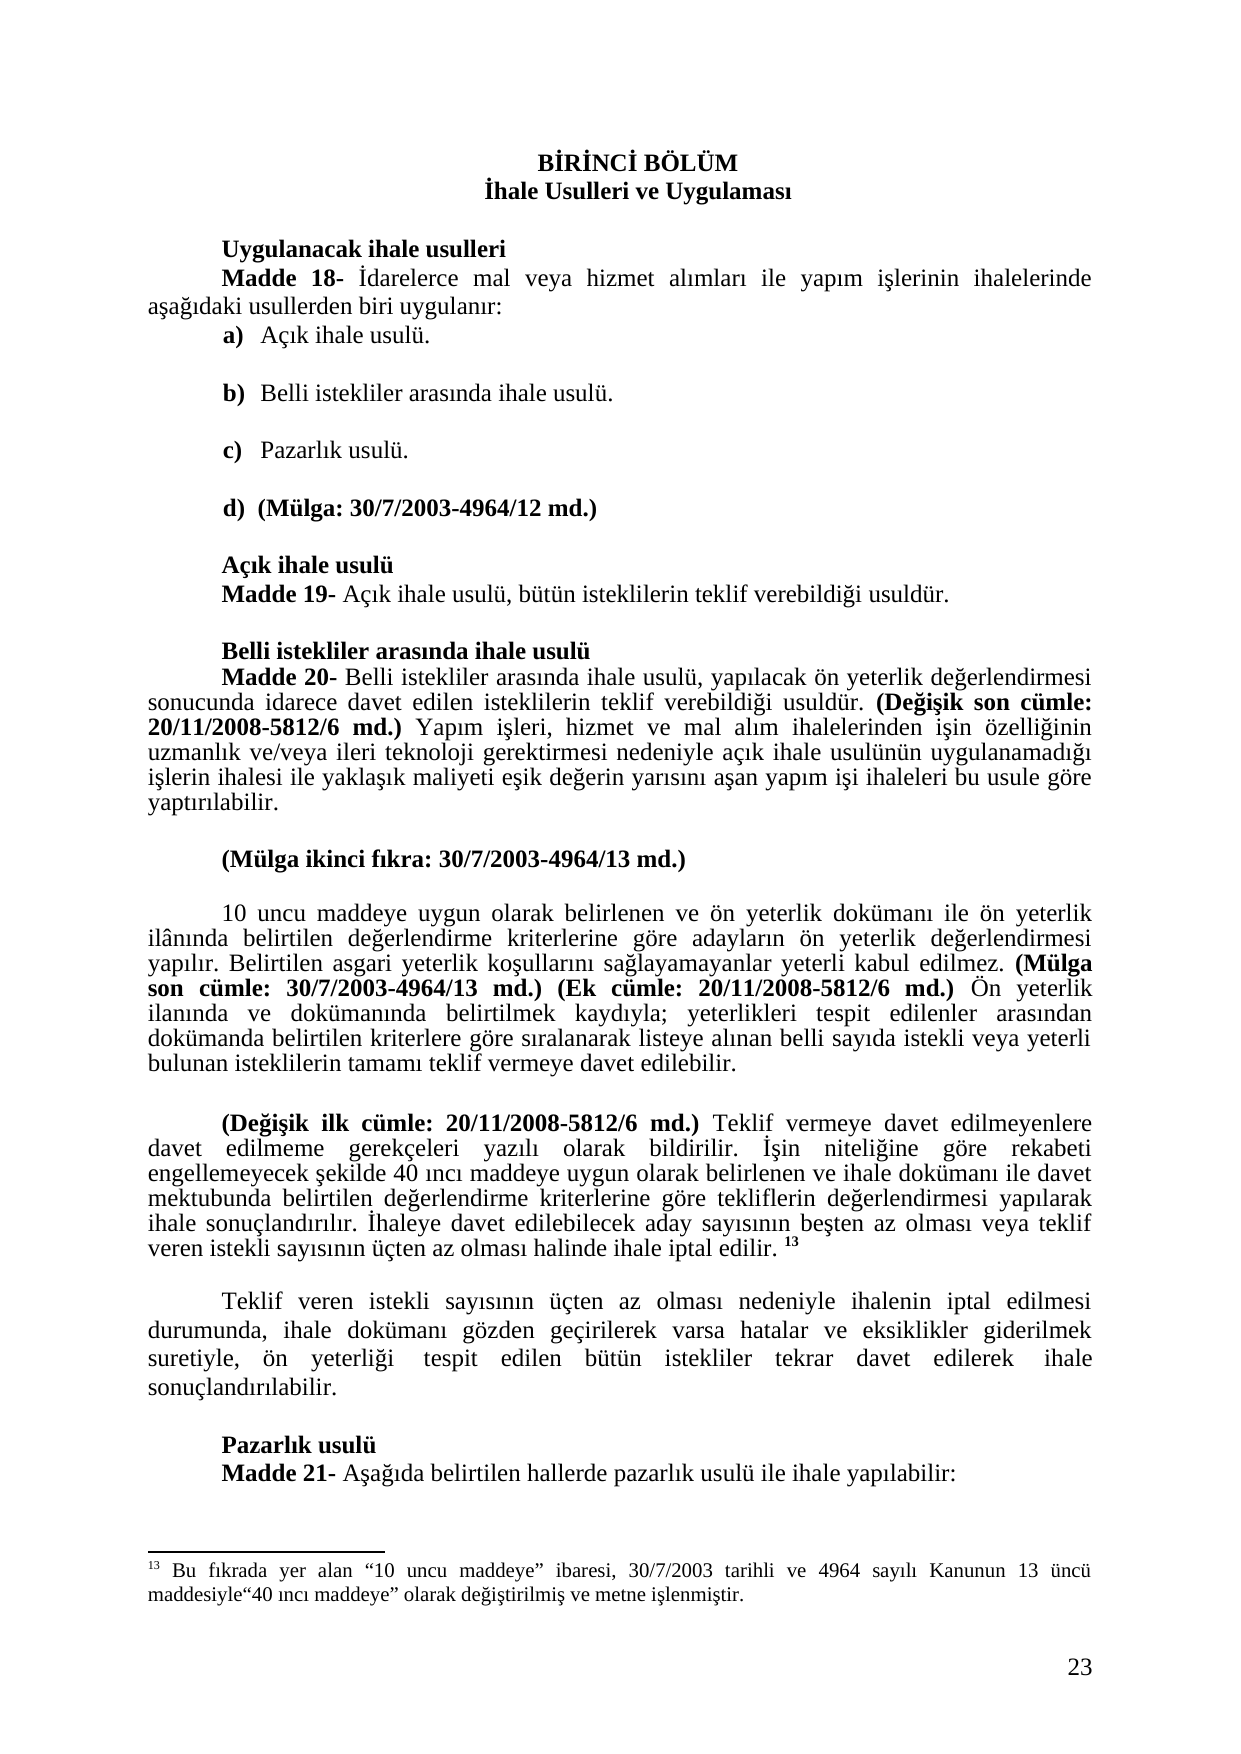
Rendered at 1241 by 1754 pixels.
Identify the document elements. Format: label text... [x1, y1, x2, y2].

text Madde 19- Açık ihale usulü, bütün isteklilerin teklif verebildiği usuldür. [148, 579, 1093, 608]
text Belli istekliler arasında ihale usulü [148, 636, 1093, 665]
text Teklif veren istekli sayısının üçten az olması nedeniyle ihalenin iptal edilmesi durumunda, ihale dokümanı gözden geçirilerek varsa hatalar ve eksiklikler giderilmek suretiyle, ön yeterliği tespit edilen bütün istekliler tekrar davet edilerek ihale sonuçlandırılabilir. [148, 1286, 1093, 1401]
text İhale Usulleri ve Uygulaması [148, 176, 1093, 205]
list Belli istekliler arasında ihale usulü. [223, 378, 1093, 406]
text Uygulanacak ihale usulleri [148, 234, 1093, 263]
text Madde 18- İdarelerce mal veya hizmet alımları ile yapım işlerinin ihalelerinde aşağıdaki usullerden biri uygulanır: [148, 263, 1093, 320]
list Açık ihale usulü. [223, 320, 1093, 349]
text Pazarlık usulü [148, 1430, 1093, 1458]
text Madde 21- Aşağıda belirtilen hallerde pazarlık usulü ile ihale yapılabilir: [148, 1458, 1093, 1487]
text Açık ihale usulü [148, 550, 1093, 579]
text (Mülga ikinci fıkra: 30/7/2003-4964/13 md.) [148, 844, 1093, 873]
text Madde 20- Belli istekliler arasında ihale usulü, yapılacak ön yeterlik değerlendirmesi sonucunda idarece davet edilen isteklilerin teklif verebildiği usuldür. (Değişik son cümle: 20/11/2008-5812/6 md.) Yapım işleri, hizmet ve mal alım ihalelerinden işin özelliğinin uzmanlık ve/veya ileri teknoloji gerektirmesi nedeniyle açık ihale usulünün uygulanamadığı işlerin ihalesi ile yaklaşık maliyeti eşik değerin yarısını aşan yapım işi ihaleleri bu usule göre yaptırılabilir. [148, 665, 1093, 815]
text d) (Mülga: 30/7/2003-4964/12 md.) [148, 493, 1093, 521]
list Pazarlık usulü. [223, 435, 1093, 464]
text (Değişik ilk cümle: 20/11/2008-5812/6 md.) Teklif vermeye davet edilmeyenlere davet edilmeme gerekçeleri yazılı olarak bildirilir. İşin niteliğine göre rekabeti engellemeyecek şekilde 40 ıncı maddeye uygun olarak belirlenen ve ihale dokümanı ile davet mektubunda belirtilen değerlendirme kriterlerine göre tekliflerin değerlendirmesi yapılarak ihale sonuçlandırılır. İhaleye davet edilebilecek aday sayısının beşten az olması veya teklif veren istekli sayısının üçten az olması halinde ihale iptal edilir. [148, 1111, 1093, 1261]
text 10 uncu maddeye uygun olarak belirlenen ve ön yeterlik dokümanı ile ön yeterlik ilânında belirtilen değerlendirme kriterlerine göre adayların ön yeterlik değerlendirmesi yapılır. Belirtilen asgari yeterlik koşullarını sağlayamayanlar yeterli kabul edilmez. (Mülga son cümle: 30/7/2003-4964/13 md.) (Ek cümle: 20/11/2008-5812/6 md.) Ön yeterlik ilanında ve dokümanında belirtilmek kaydıyla; yeterlikleri tespit edilenler arasından dokümanda belirtilen kriterlere göre sıralanarak listeye alınan belli sayıda istekli veya yeterli bulunan isteklilerin tamamı teklif vermeye davet edilebilir. [148, 901, 1093, 1076]
text BİRİNCİ BÖLÜM [148, 148, 1093, 176]
